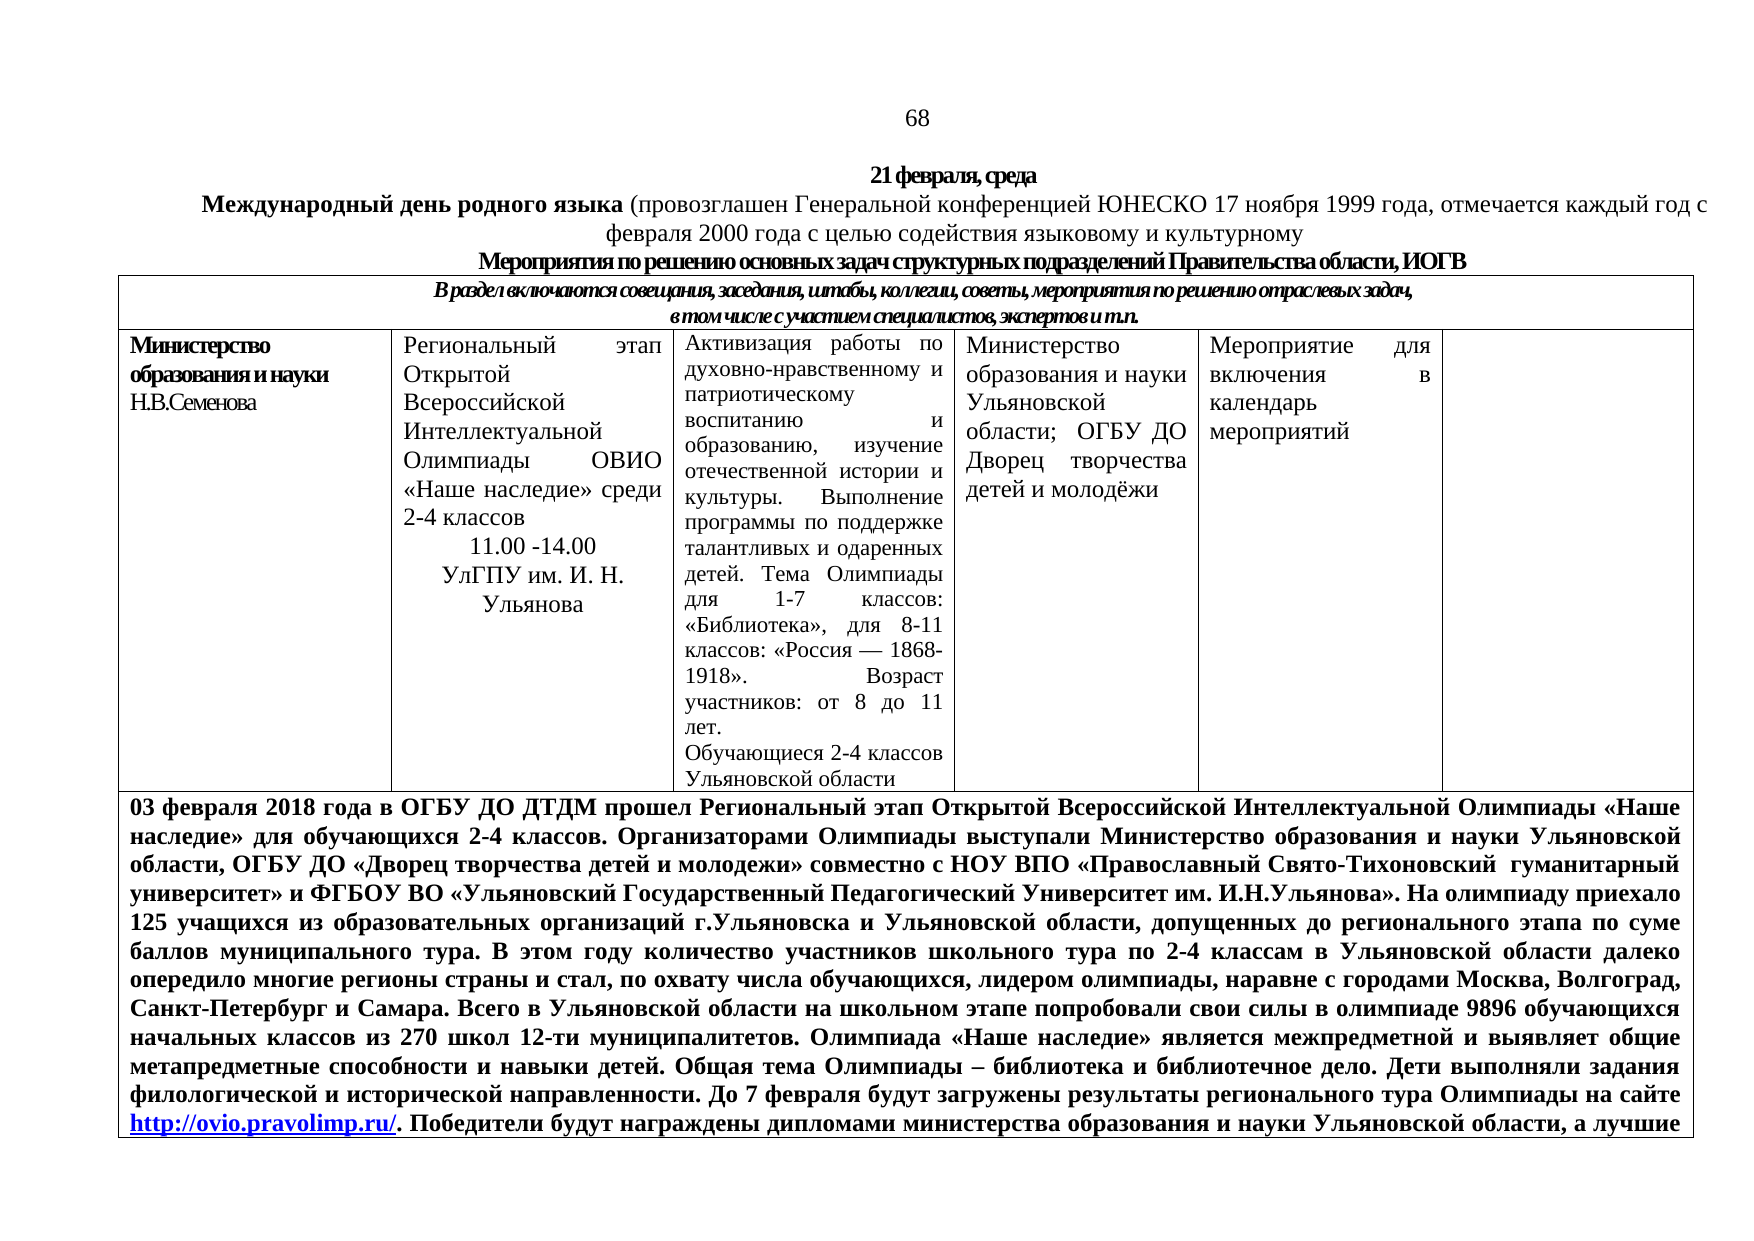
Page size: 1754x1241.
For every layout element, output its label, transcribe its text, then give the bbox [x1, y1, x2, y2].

table_cell Региональный этап Открытой Всероссийской Интеллектуальной Олимпиады ОВИО «Наше наследие» среди 2-4 классов 11.00 -14.00 УлГПУ им. И. Н. Ульянова [392, 330, 673, 791]
text Международный день родного языка (провозглашен Генеральной конференцией ЮНЕСКО 17 ноября 1999 года, отмечается каждый год с февраля 2000 года с целью содействия языковому и культурному [193, 189, 1716, 246]
table_cell [1443, 330, 1693, 791]
text Мероприятия по решению основных задач структурных подразделений Правительства области, ИОГВ [231, 246, 1716, 275]
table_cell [119, 792, 1693, 1137]
table_cell Мероприятие для включения в календарь мероприятий [1199, 330, 1442, 791]
table_cell Министерство образования и науки Ульяновской области; ОГБУ ДО Дворец творчества детей и молодёжи [955, 330, 1198, 791]
table_cell Активизация работы по духовно-нравственному и патриотическому воспитанию и образованию, изучение отечественной истории и культуры. Выполнение программы по поддержке талантливых и одаренных детей. Тема Олимпиады для 1-7 классов: «Библиотека», для 8-11 классов: «Россия — 1868-1918». Возраст участников: от 8 до 11 лет. Обучающиеся 2-4 классов Ульяновской области [674, 330, 954, 791]
text 21 февраля, среда [193, 160, 1716, 189]
table_header В раздел включаются совещания, заседания, штабы, коллегии, советы, мероприятия по решению отраслевых задач, в том числе с участием специалистов, экспертов и т.п. [119, 276, 1693, 329]
table_cell Министерство образования и науки Н.В.Семенова [119, 330, 391, 791]
